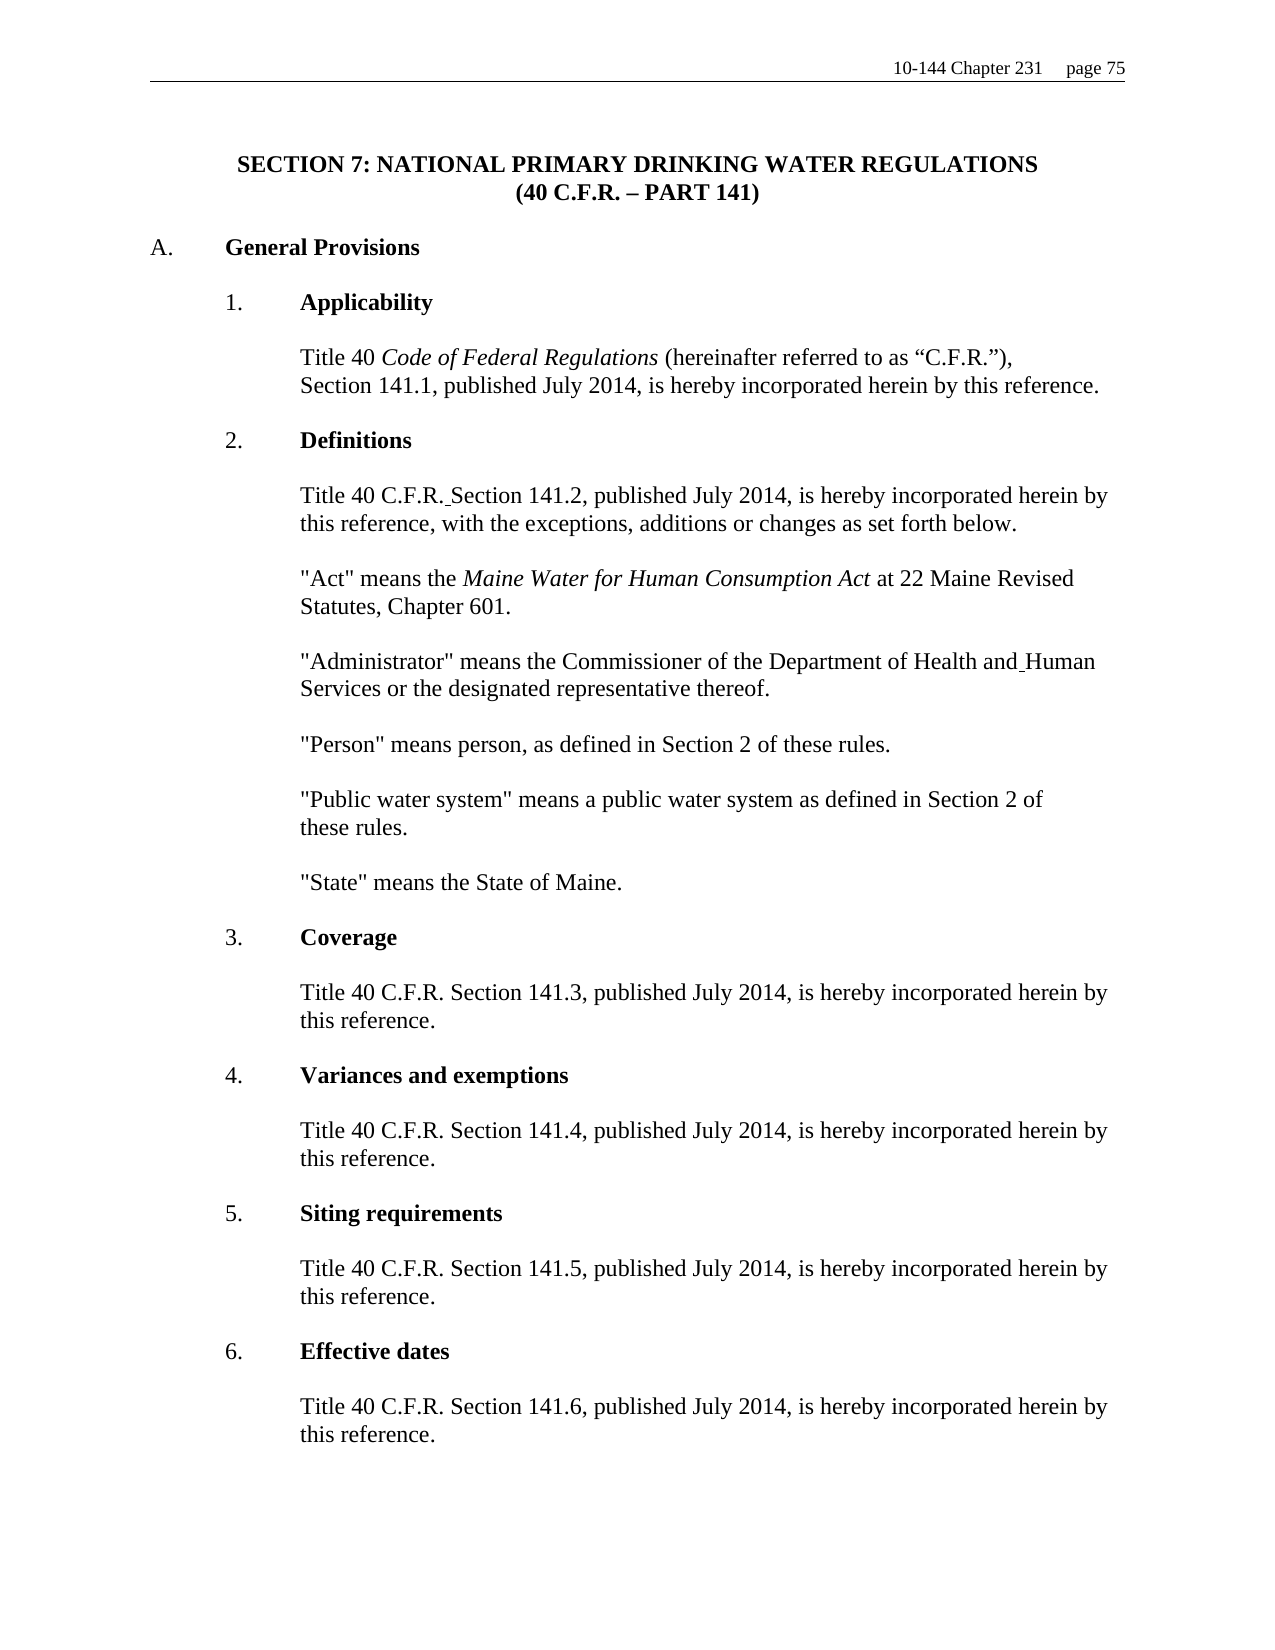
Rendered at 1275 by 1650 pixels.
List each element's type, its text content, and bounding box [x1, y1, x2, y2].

text 4. Variances and exemptions [150, 1061, 1125, 1088]
text Title 40 C.F.R. Section 141.4, published July 2014, is hereby incorporated herein by this reference. [150, 1116, 1125, 1171]
subtitle A. General Provisions [150, 233, 1125, 260]
text Title 40 Code of Federal Regulations (hereinafter referred to as “C.F.R.”), Section 141.1, published July 2014, is hereby incorporated herein by this reference. [150, 343, 1125, 398]
text "Administrator" means the Commissioner of the Department of Health and Human Services or the designated representative thereof. [150, 647, 1125, 702]
text Title 40 C.F.R. Section 141.2, published July 2014, is hereby incorporated herein by this reference, with the exceptions, additions or changes as set forth below. [150, 481, 1125, 536]
subtitle SECTION 7: NATIONAL PRIMARY DRINKING WATER REGULATIONS [150, 150, 1125, 178]
text 1. Applicability [150, 288, 1125, 316]
text 5. Siting requirements [150, 1199, 1125, 1227]
subtitle (40 C.F.R. – PART 141) [150, 178, 1125, 205]
text "State" means the State of Maine. [150, 868, 1125, 895]
text 2. Definitions [150, 426, 1125, 454]
text Title 40 C.F.R. Section 141.6, published July 2014, is hereby incorporated herein by this reference. [150, 1392, 1125, 1447]
text "Public water system" means a public water system as defined in Section 2 of these rules. [150, 785, 1125, 840]
text Title 40 C.F.R. Section 141.5, published July 2014, is hereby incorporated herein by this reference. [150, 1254, 1125, 1309]
text "Act" means the Maine Water for Human Consumption Act at 22 Maine Revised Statutes, Chapter 601. [150, 564, 1125, 619]
text 6. Effective dates [150, 1337, 1125, 1364]
text "Person" means person, as defined in Section 2 of these rules. [150, 730, 1125, 757]
text 3. Coverage [150, 923, 1125, 951]
text Title 40 C.F.R. Section 141.3, published July 2014, is hereby incorporated herein by this reference. [150, 978, 1125, 1033]
